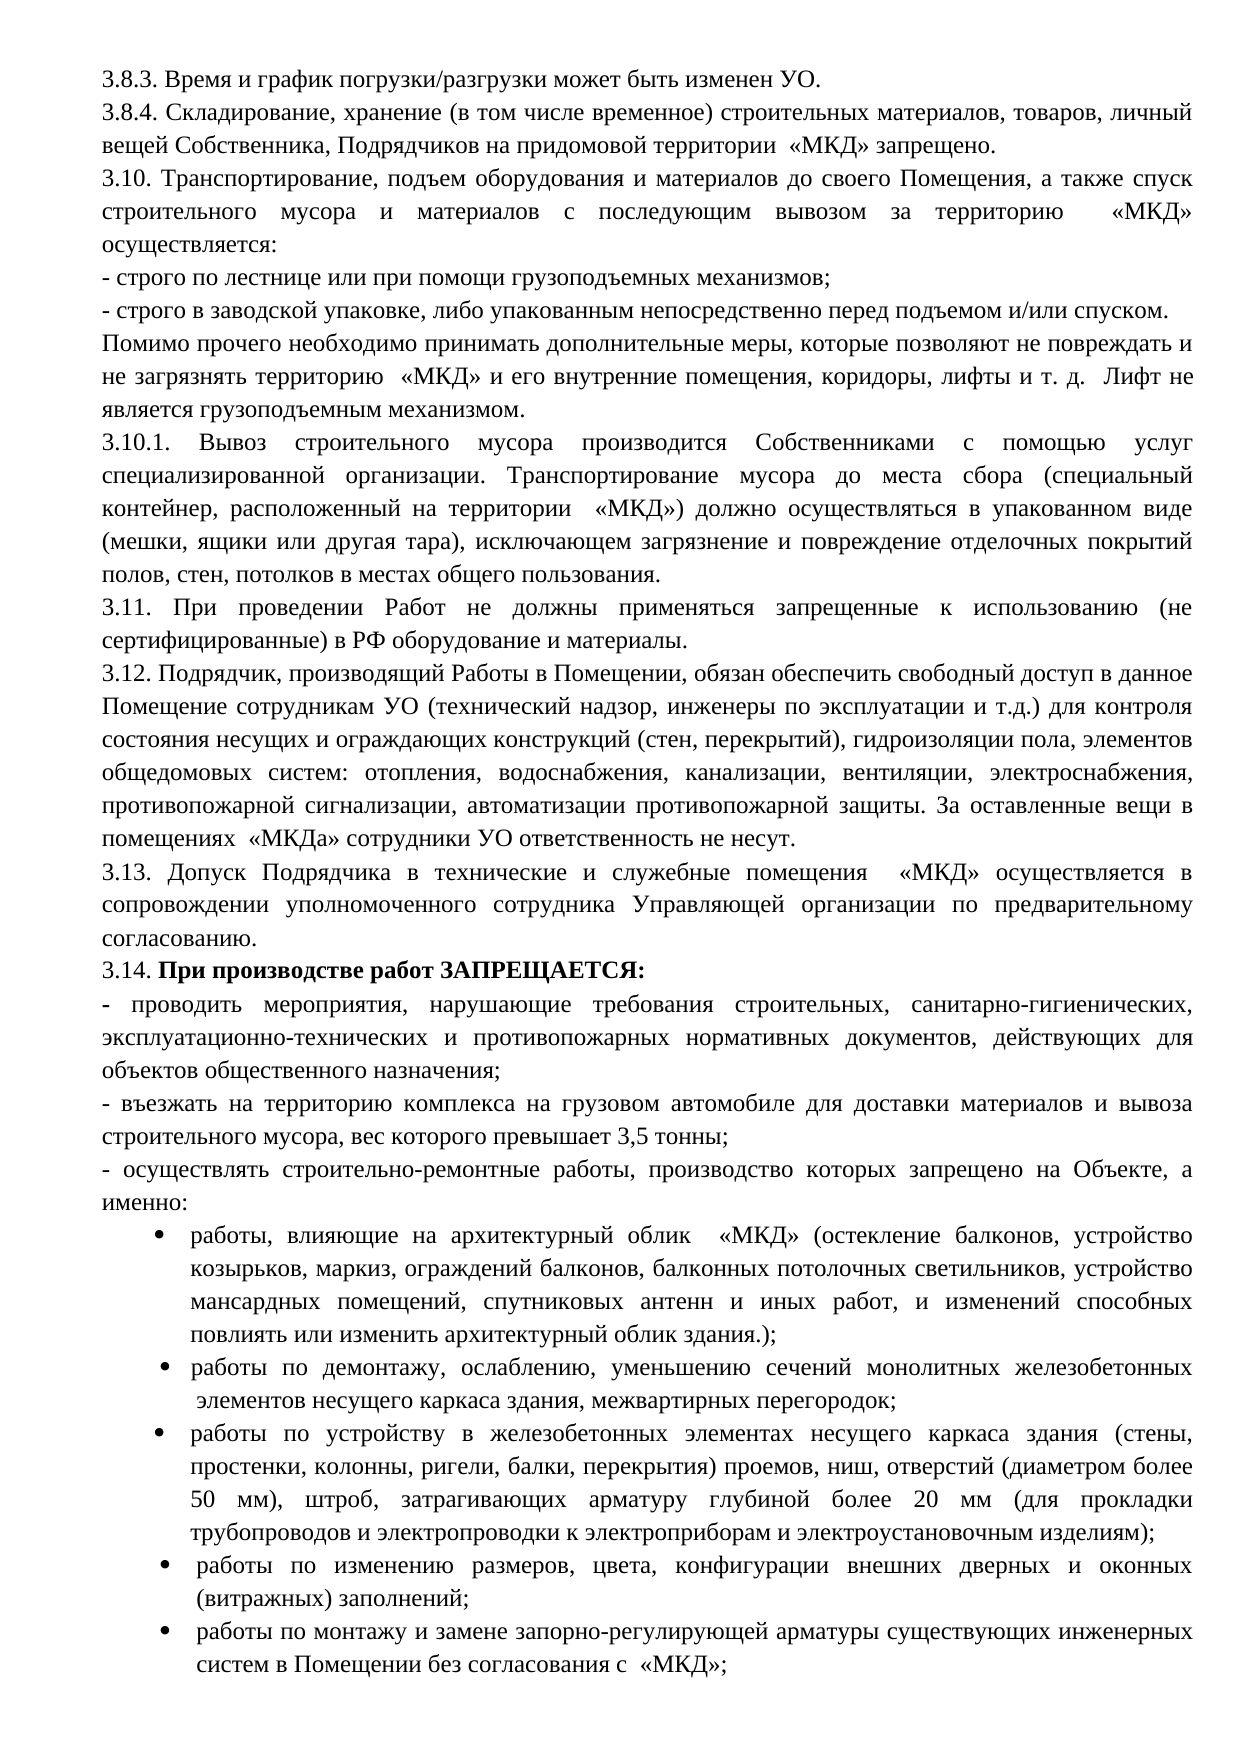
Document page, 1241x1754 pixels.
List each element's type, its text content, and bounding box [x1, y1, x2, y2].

text - строго по лестнице или при помощи грузоподъемных механизмов; [102, 262, 1194, 291]
text 3.12. Подрядчик, производящий Работы в Помещении, обязан обеспечить свободный доступ в данное Помещение сотрудникам УО (технический надзор, инженеры по эксплуатации и т.д.) для контроля состояния несущих и ограждающих конструкций (стен, перекрытий), гидроизоляции пола, элементов общедомовых систем: отопления, водоснабжения, канализации, вентиляции, электроснабжения, противопожарной сигнализации, автоматизации противопожарной защиты. За оставленные вещи в помещениях «МКДа» сотрудники УО ответственность не несут. [102, 658, 1194, 852]
list работы по устройству в железобетонных элементах несущего каркаса здания (стены, простенки, колонны, ригели, балки, перекрытия) проемов, ниш, отверстий (диаметром более 50 мм), штроб, затрагивающих арматуру глубиной более 20 мм (для прокладки трубопроводов и электропроводки к электроприборам и электроустановочным изделиям); [155, 1418, 1194, 1546]
text 3.10. Транспортирование, подъем оборудования и материалов до своего Помещения, а также спуск строительного мусора и материалов с последующим вывозом за территорию «МКД» осуществляется: [102, 163, 1194, 258]
text - осуществлять строительно-ремонтные работы, производство которых запрещено на Объекте, а именно: [102, 1154, 1194, 1216]
text - проводить мероприятия, нарушающие требования строительных, санитарно-гигиенических, эксплуатационно-технических и противопожарных нормативных документов, действующих для объектов общественного назначения; [102, 989, 1194, 1083]
list работы по изменению размеров, цвета, конфигурации внешних дверных и оконных (витражных) заполнений; [161, 1550, 1194, 1612]
text 3.8.4. Складирование, хранение (в том числе временное) строительных материалов, товаров, личный вещей Собственника, Подрядчиков на придомовой территории «МКД» запрещено. [102, 97, 1194, 159]
list работы по монтажу и замене запорно-регулирующей арматуры существующих инженерных систем в Помещении без согласования с «МКД»; [161, 1616, 1194, 1678]
text 3.11. При проведении Работ не должны применяться запрещенные к использованию (не сертифицированные) в РФ оборудование и материалы. [102, 592, 1194, 654]
list работы по демонтажу, ослаблению, уменьшению сечений монолитных железобетонных элементов несущего каркаса здания, межвартирных перегородок; [161, 1352, 1194, 1414]
text 3.10.1. Вывоз строительного мусора производится Собственниками с помощью услуг специализированной организации. Транспортирование мусора до места сбора (специальный контейнер, расположенный на территории «МКД») должно осуществляться в упакованном виде (мешки, ящики или другая тара), исключающем загрязнение и повреждение отделочных покрытий полов, стен, потолков в местах общего пользования. [102, 427, 1194, 588]
text - въезжать на территорию комплекса на грузовом автомобиле для доставки материалов и вывоза строительного мусора, вес которого превышает 3,5 тонны; [102, 1088, 1194, 1149]
text Помимо прочего необходимо принимать дополнительные меры, которые позволяют не повреждать и не загрязнять территорию «МКД» и его внутренние помещения, коридоры, лифты и т. д. Лифт не является грузоподъемным механизмом. [102, 328, 1194, 423]
text 3.13. Допуск Подрядчика в технические и служебные помещения «МКД» осуществляется в сопровождении уполномоченного сотрудника Управляющей организации по предварительному согласованию. [102, 857, 1194, 951]
text 3.8.3. Время и график погрузки/разгрузки может быть изменен УО. [102, 64, 1194, 93]
list работы, влияющие на архитектурный облик «МКД» (остекление балконов, устройство козырьков, маркиз, ограждений балконов, балконных потолочных светильников, устройство мансардных помещений, спутниковых антенн и иных работ, и изменений способных повлиять или изменить архитектурный облик здания.); [155, 1220, 1194, 1348]
text 3.14. При производстве работ ЗАПРЕЩАЕТСЯ: [102, 956, 1194, 984]
text - строго в заводской упаковке, либо упакованным непосредственно перед подъемом и/или спуском. [102, 295, 1194, 324]
